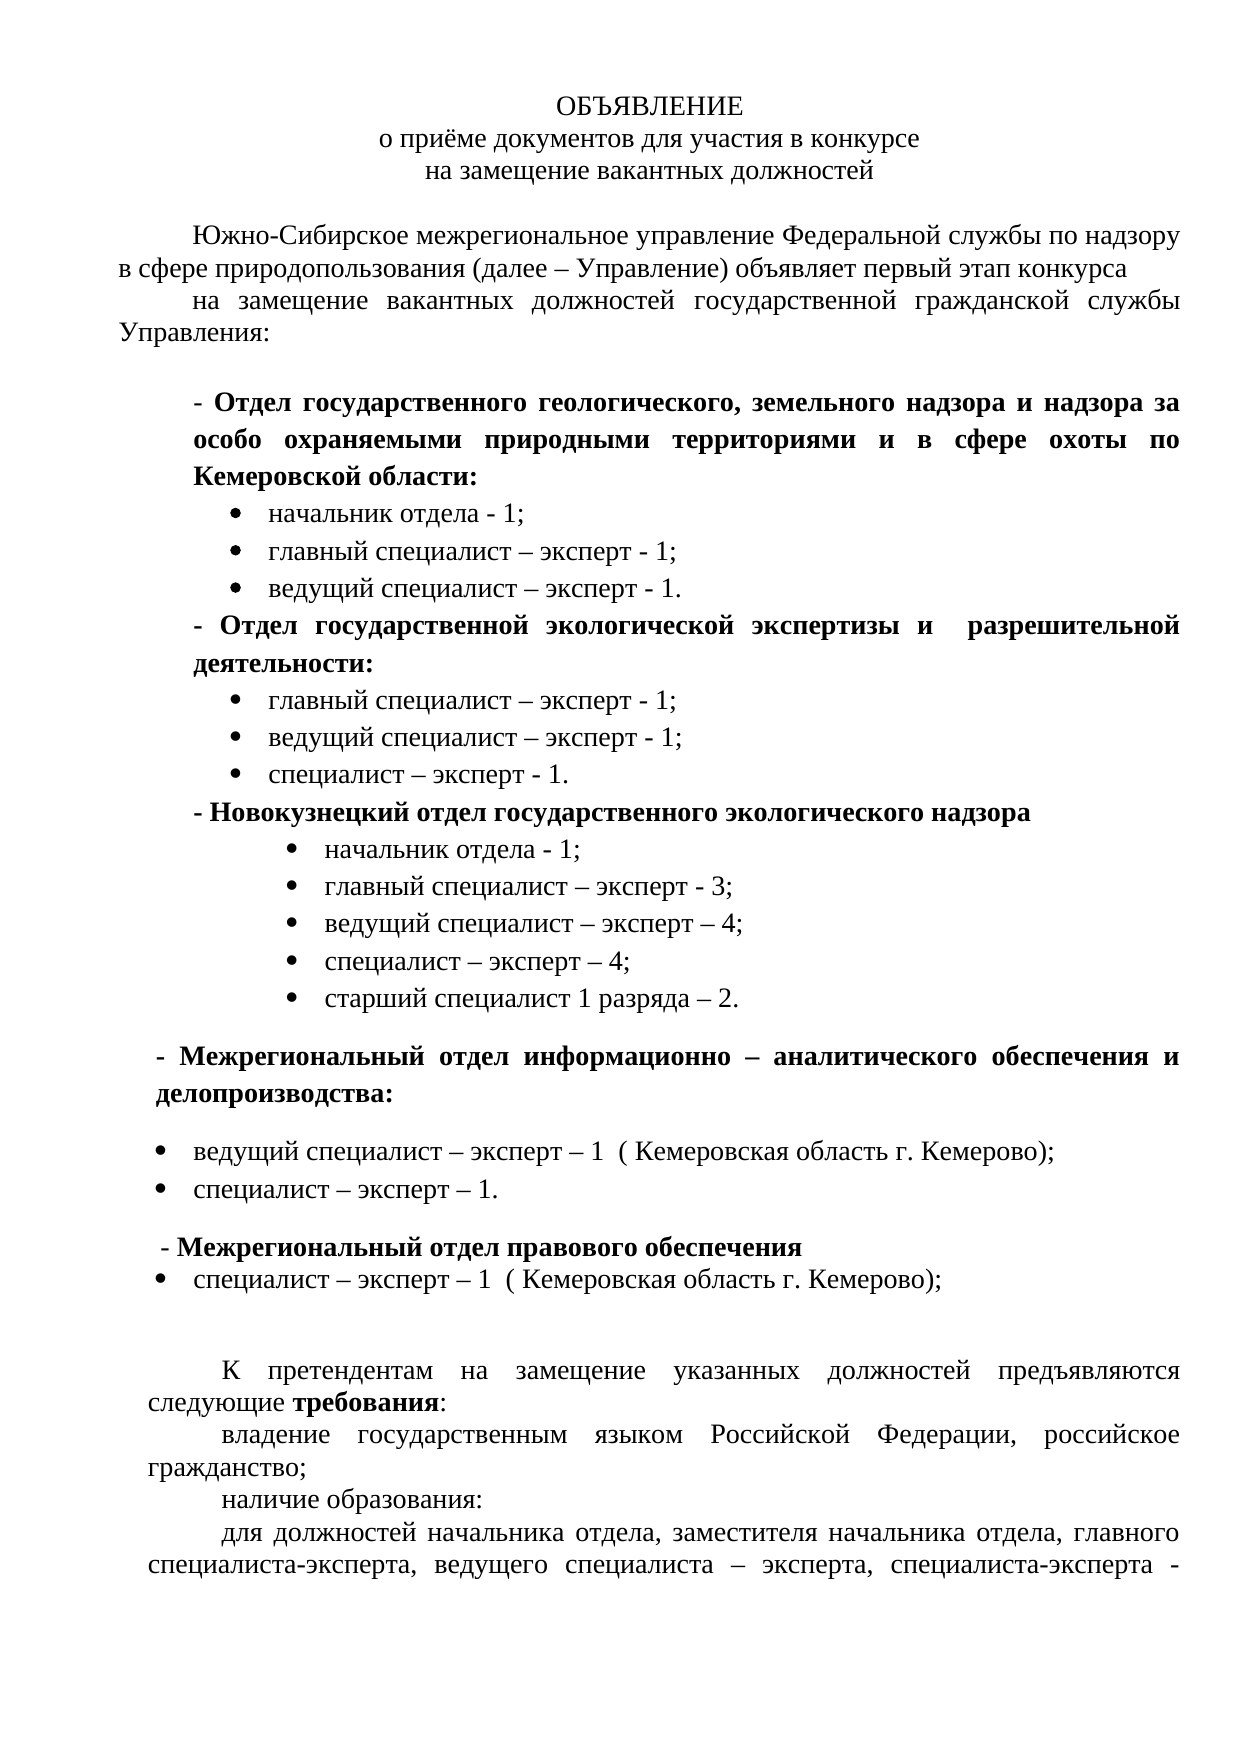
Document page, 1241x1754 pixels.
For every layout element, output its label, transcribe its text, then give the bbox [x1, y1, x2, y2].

list ведущий специалист – эксперт - 1. [231, 571, 1181, 604]
text владение государственным языком Российской Федерации, российское гражданство; [148, 1417, 1181, 1482]
list специалист – эксперт – 1. [156, 1172, 1181, 1204]
list ведущий специалист – эксперт - 1; [231, 720, 1181, 753]
text К претендентам на замещение указанных должностей предъявляются следующие требования: [148, 1353, 1181, 1417]
list главный специалист – эксперт - 1; [231, 534, 1181, 566]
list ведущий специалист – эксперт – 4; [287, 906, 1181, 939]
text на замещение вакантных должностей государственной гражданской службы Управления: [118, 283, 1181, 348]
list специалист – эксперт – 4; [287, 944, 1181, 976]
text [148, 1515, 1181, 1579]
list старший специалист 1 разряда – 2. [287, 981, 1181, 1013]
list главный специалист – эксперт - 1; [231, 683, 1181, 715]
list главный специалист – эксперт - 3; [287, 869, 1181, 902]
list - Новокузнецкий отдел государственного экологического надзора [193, 795, 1181, 827]
text наличие образования: [148, 1482, 1181, 1515]
list - Отдел государственного геологического, земельного надзора и надзора за особо охраняемыми природными территориями и в сфере охоты по Кемеровской области: [193, 385, 1181, 492]
text Южно-Сибирское межрегиональное управление Федеральной службы по надзору в сфере природопользования (далее – Управление) объявляет первый этап конкурса [118, 218, 1181, 283]
list специалист – эксперт - 1. [231, 757, 1181, 790]
text о приёме документов для участия в конкурсе [118, 121, 1181, 153]
list начальник отдела - 1; [287, 832, 1181, 864]
text на замещение вакантных должностей [118, 153, 1181, 186]
list ведущий специалист – эксперт – 1 ( Кемеровская область г. Кемерово); [156, 1134, 1181, 1167]
text ОБЪЯВЛЕНИЕ [118, 89, 1181, 121]
list специалист – эксперт – 1 ( Кемеровская область г. Кемерово); [156, 1262, 1181, 1295]
text - Межрегиональный отдел информационно – аналитического обеспечения и делопроизводства: [156, 1039, 1181, 1109]
text - Межрегиональный отдел правового обеспечения [118, 1230, 1181, 1262]
list - Отдел государственной экологической экспертизы и разрешительной деятельности: [193, 608, 1181, 678]
list начальник отдела - 1; [231, 497, 1181, 529]
